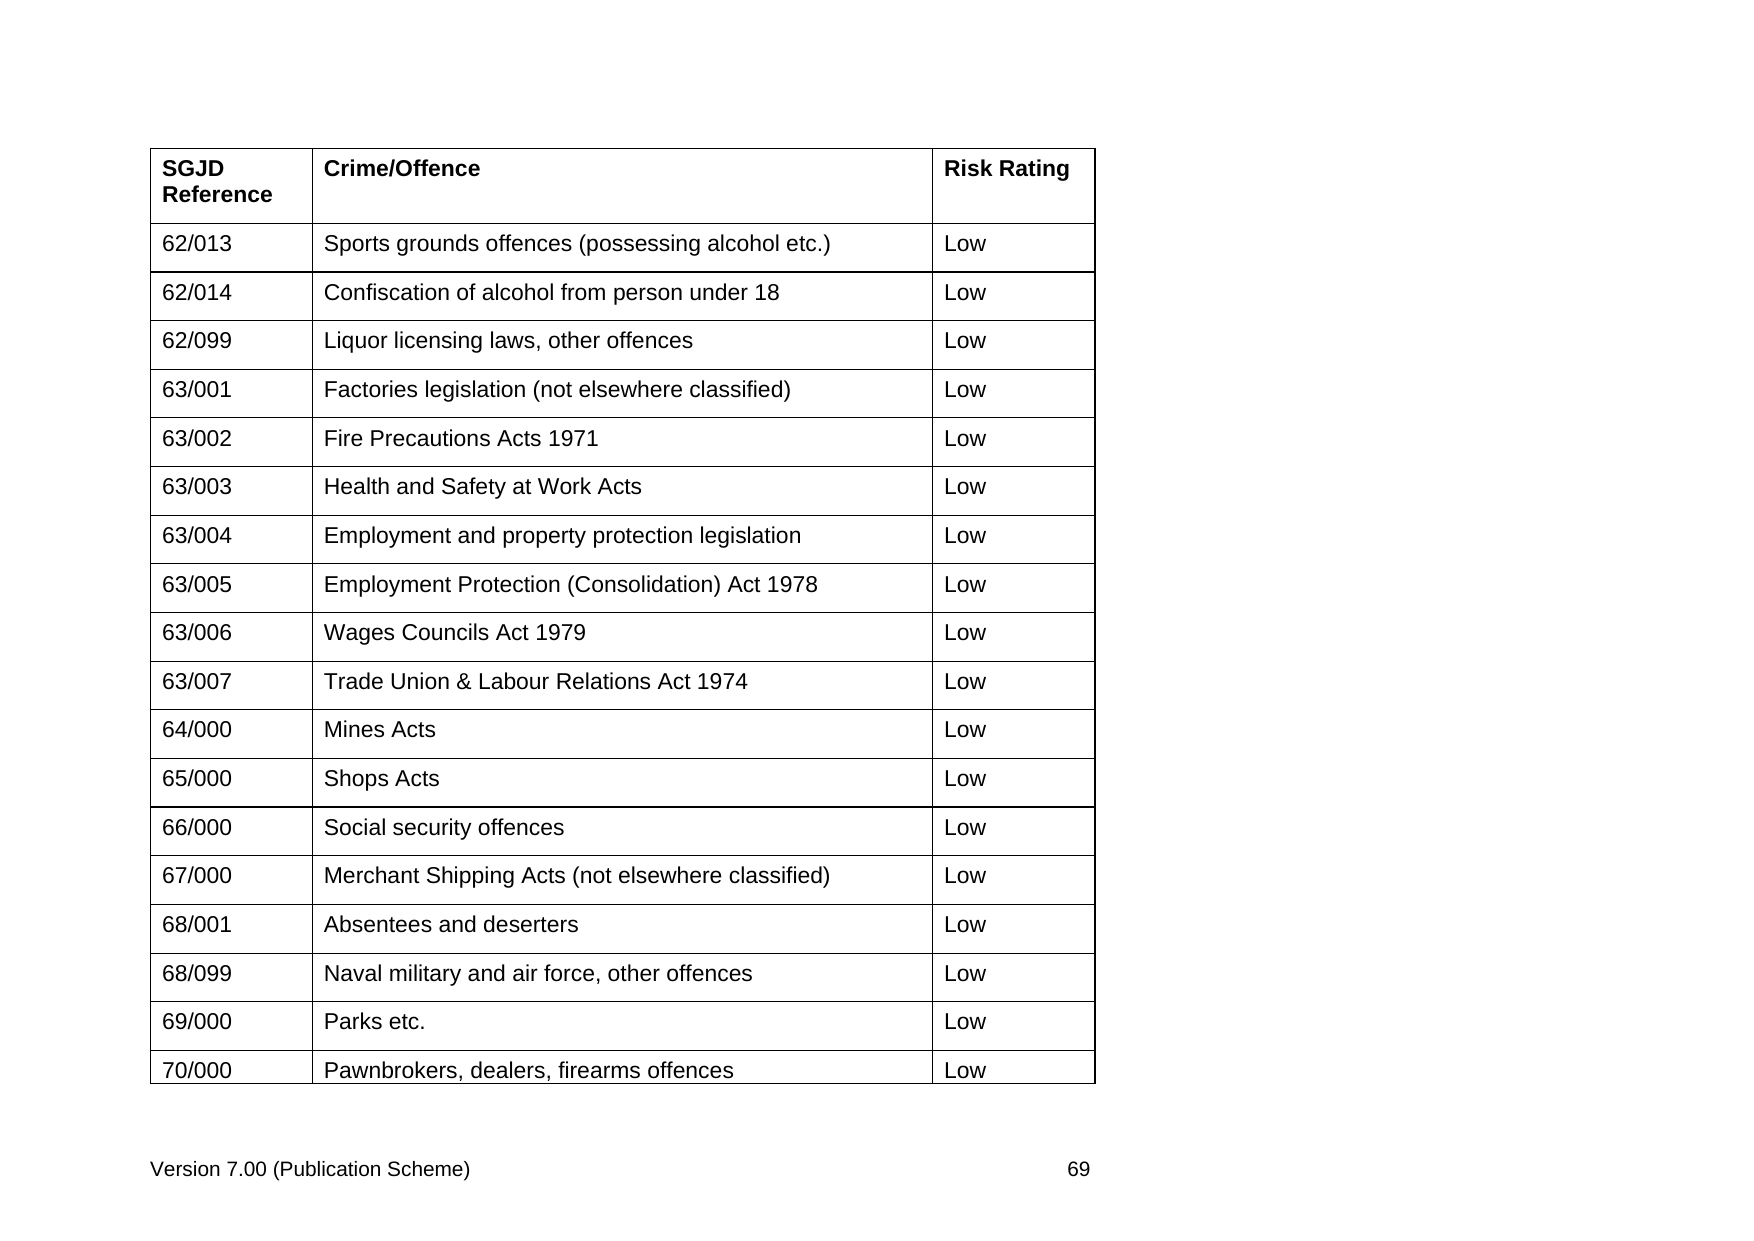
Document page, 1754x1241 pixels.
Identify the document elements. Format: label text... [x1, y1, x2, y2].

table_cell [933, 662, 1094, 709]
table_header Crime/Offence [313, 149, 932, 223]
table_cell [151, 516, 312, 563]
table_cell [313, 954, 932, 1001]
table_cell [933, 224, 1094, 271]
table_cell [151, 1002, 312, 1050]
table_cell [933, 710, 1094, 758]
table_header Risk Rating [933, 149, 1094, 223]
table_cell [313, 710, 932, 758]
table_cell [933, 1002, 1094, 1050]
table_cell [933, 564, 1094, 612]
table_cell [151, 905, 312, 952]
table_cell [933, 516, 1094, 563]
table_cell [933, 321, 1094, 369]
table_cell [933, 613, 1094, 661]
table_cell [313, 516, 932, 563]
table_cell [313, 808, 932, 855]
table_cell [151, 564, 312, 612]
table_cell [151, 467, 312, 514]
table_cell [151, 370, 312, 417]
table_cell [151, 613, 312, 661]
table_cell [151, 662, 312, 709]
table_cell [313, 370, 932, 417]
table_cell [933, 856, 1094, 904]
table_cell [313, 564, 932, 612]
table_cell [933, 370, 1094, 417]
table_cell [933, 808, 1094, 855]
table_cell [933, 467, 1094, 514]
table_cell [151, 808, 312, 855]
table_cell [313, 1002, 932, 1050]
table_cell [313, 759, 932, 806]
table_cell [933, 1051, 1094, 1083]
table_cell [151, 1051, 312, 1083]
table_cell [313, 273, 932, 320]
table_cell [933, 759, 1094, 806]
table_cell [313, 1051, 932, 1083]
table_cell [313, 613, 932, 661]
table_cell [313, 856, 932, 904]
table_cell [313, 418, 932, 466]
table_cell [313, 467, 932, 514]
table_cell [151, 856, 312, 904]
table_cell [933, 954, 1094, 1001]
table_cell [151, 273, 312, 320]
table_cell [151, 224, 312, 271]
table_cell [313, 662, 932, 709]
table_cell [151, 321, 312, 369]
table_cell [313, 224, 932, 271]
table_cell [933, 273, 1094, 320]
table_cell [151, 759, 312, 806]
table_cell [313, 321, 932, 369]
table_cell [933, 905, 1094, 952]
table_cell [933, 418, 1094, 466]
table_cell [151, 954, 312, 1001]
table_header SGJD Reference [151, 149, 312, 223]
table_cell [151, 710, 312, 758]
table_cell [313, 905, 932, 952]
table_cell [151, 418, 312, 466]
